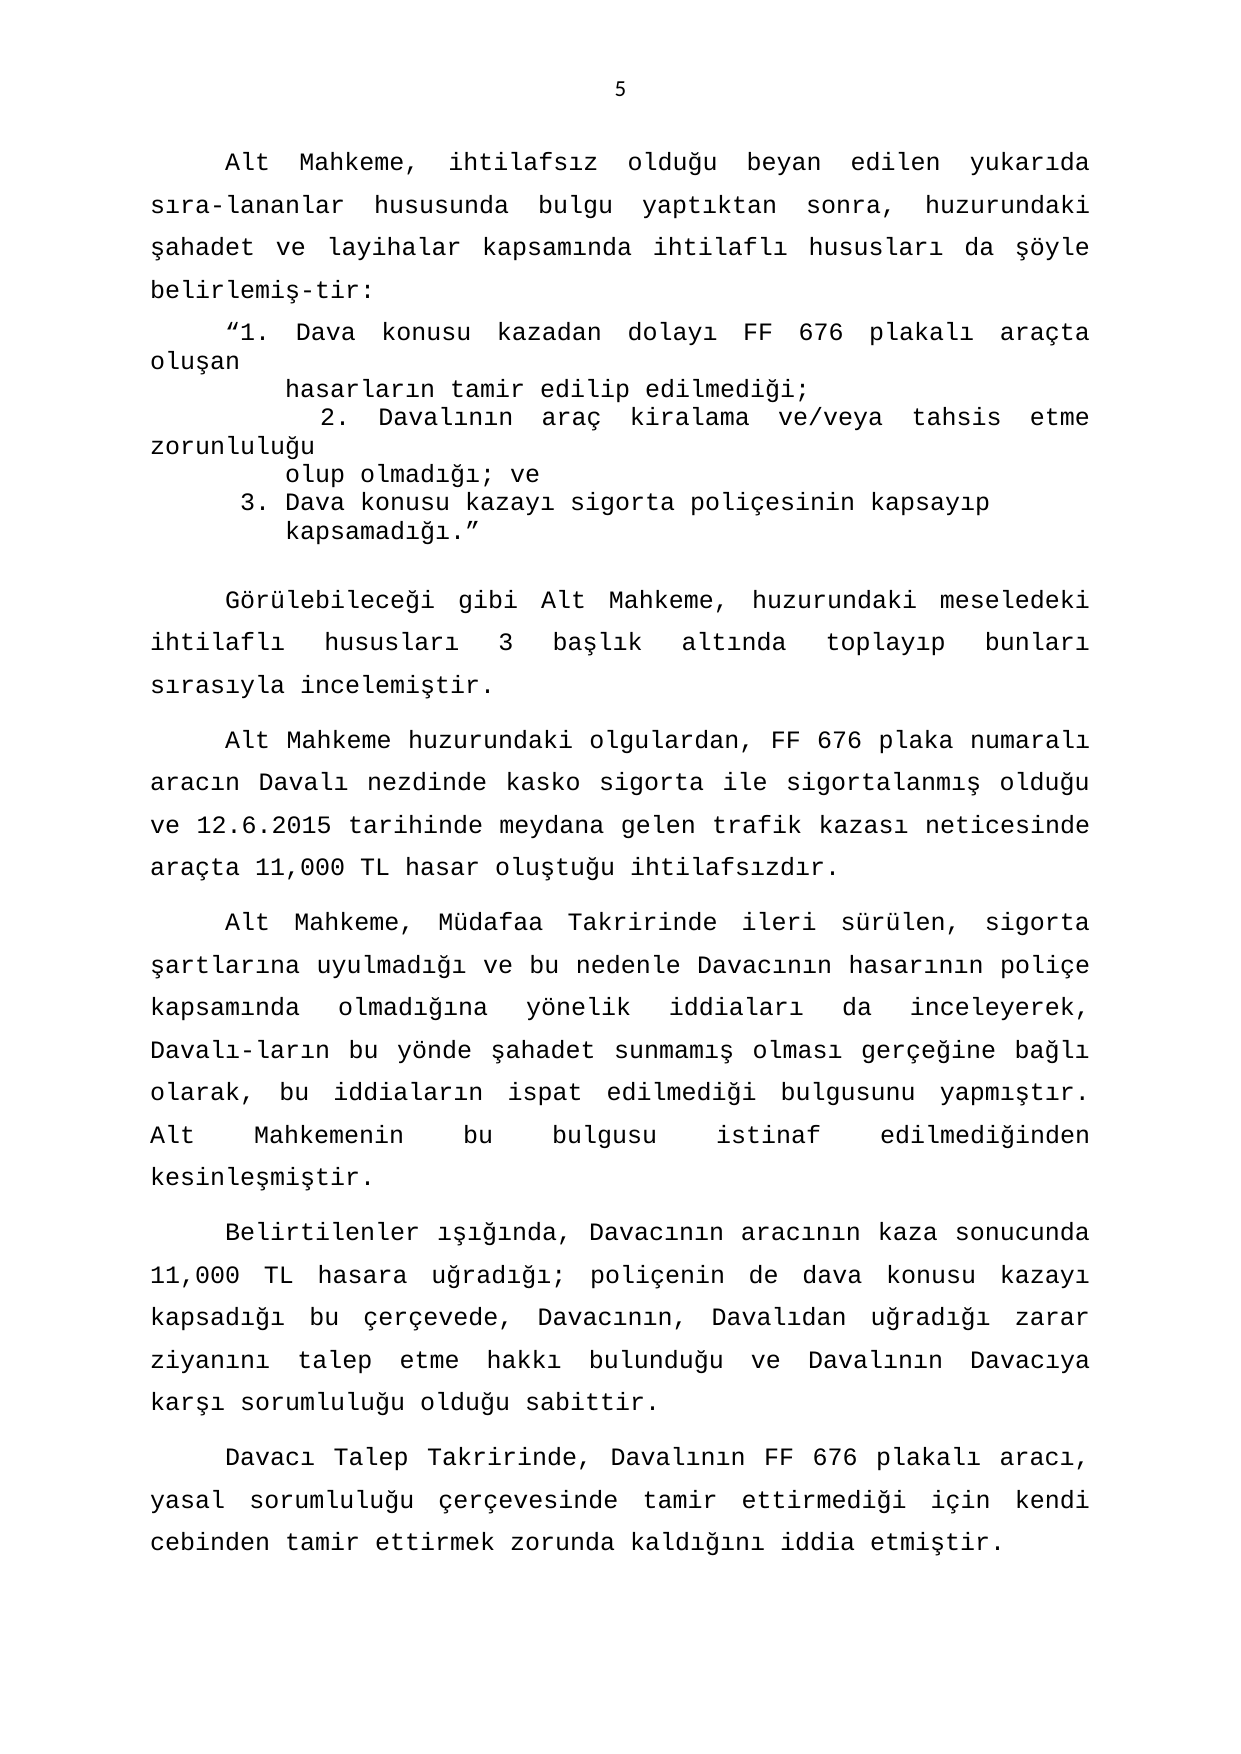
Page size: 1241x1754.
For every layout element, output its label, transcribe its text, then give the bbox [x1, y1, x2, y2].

text Alt Mahkeme, ihtilafsız olduğu beyan edilen yukarıda sıra-lananlar hususunda bulgu yaptıktan sonra, huzurundaki şahadet ve layihalar kapsamında ihtilaflı hususları da şöyle belirlemiş-tir: [150, 150, 1090, 306]
text “1. Dava konusu kazadan dolayı FF 676 plakalı araçta oluşan [150, 320, 1090, 377]
text Belirtilenler ışığında, Davacının aracının kaza sonucunda 11,000 TL hasara uğradığı; poliçenin de dava konusu kazayı kapsadığı bu çerçevede, Davacının, Davalıdan uğradığı zarar ziyanını talep etme hakkı bulunduğu ve Davalının Davacıya karşı sorumluluğu olduğu sabittir. [150, 1220, 1090, 1418]
text 2. Davalının araç kiralama ve/veya tahsis etme zorunluluğu [150, 405, 1090, 462]
text 3. Dava konusu kazayı sigorta poliçesinin kapsayıp [150, 490, 1090, 518]
text olup olmadığı; ve [150, 462, 1090, 490]
text hasarların tamir edilip edilmediği; [150, 377, 1090, 405]
text Alt Mahkeme, Müdafaa Takririnde ileri sürülen, sigorta şartlarına uyulmadığı ve bu nedenle Davacının hasarının poliçe kapsamında olmadığına yönelik iddiaları da inceleyerek, Davalı-ların bu yönde şahadet sunmamış olması gerçeğine bağlı olarak, bu iddiaların ispat edilmediği bulgusunu yapmıştır. Alt Mahkemenin bu bulgusu istinaf edilmediğinden kesinleşmiştir. [150, 910, 1090, 1193]
text kapsamadığı.” [150, 518, 1090, 547]
text Alt Mahkeme huzurundaki olgulardan, FF 676 plaka numaralı aracın Davalı nezdinde kasko sigorta ile sigortalanmış olduğu ve 12.6.2015 tarihinde meydana gelen trafik kazası neticesinde araçta 11,000 TL hasar oluştuğu ihtilafsızdır. [150, 727, 1090, 883]
text Davacı Talep Takririnde, Davalının FF 676 plakalı aracı, yasal sorumluluğu çerçevesinde tamir ettirmediği için kendi cebinden tamir ettirmek zorunda kaldığını iddia etmiştir. [150, 1445, 1090, 1558]
text Görülebileceği gibi Alt Mahkeme, huzurundaki meseledeki ihtilaflı hususları 3 başlık altında toplayıp bunları sırasıyla incelemiştir. [150, 587, 1090, 701]
